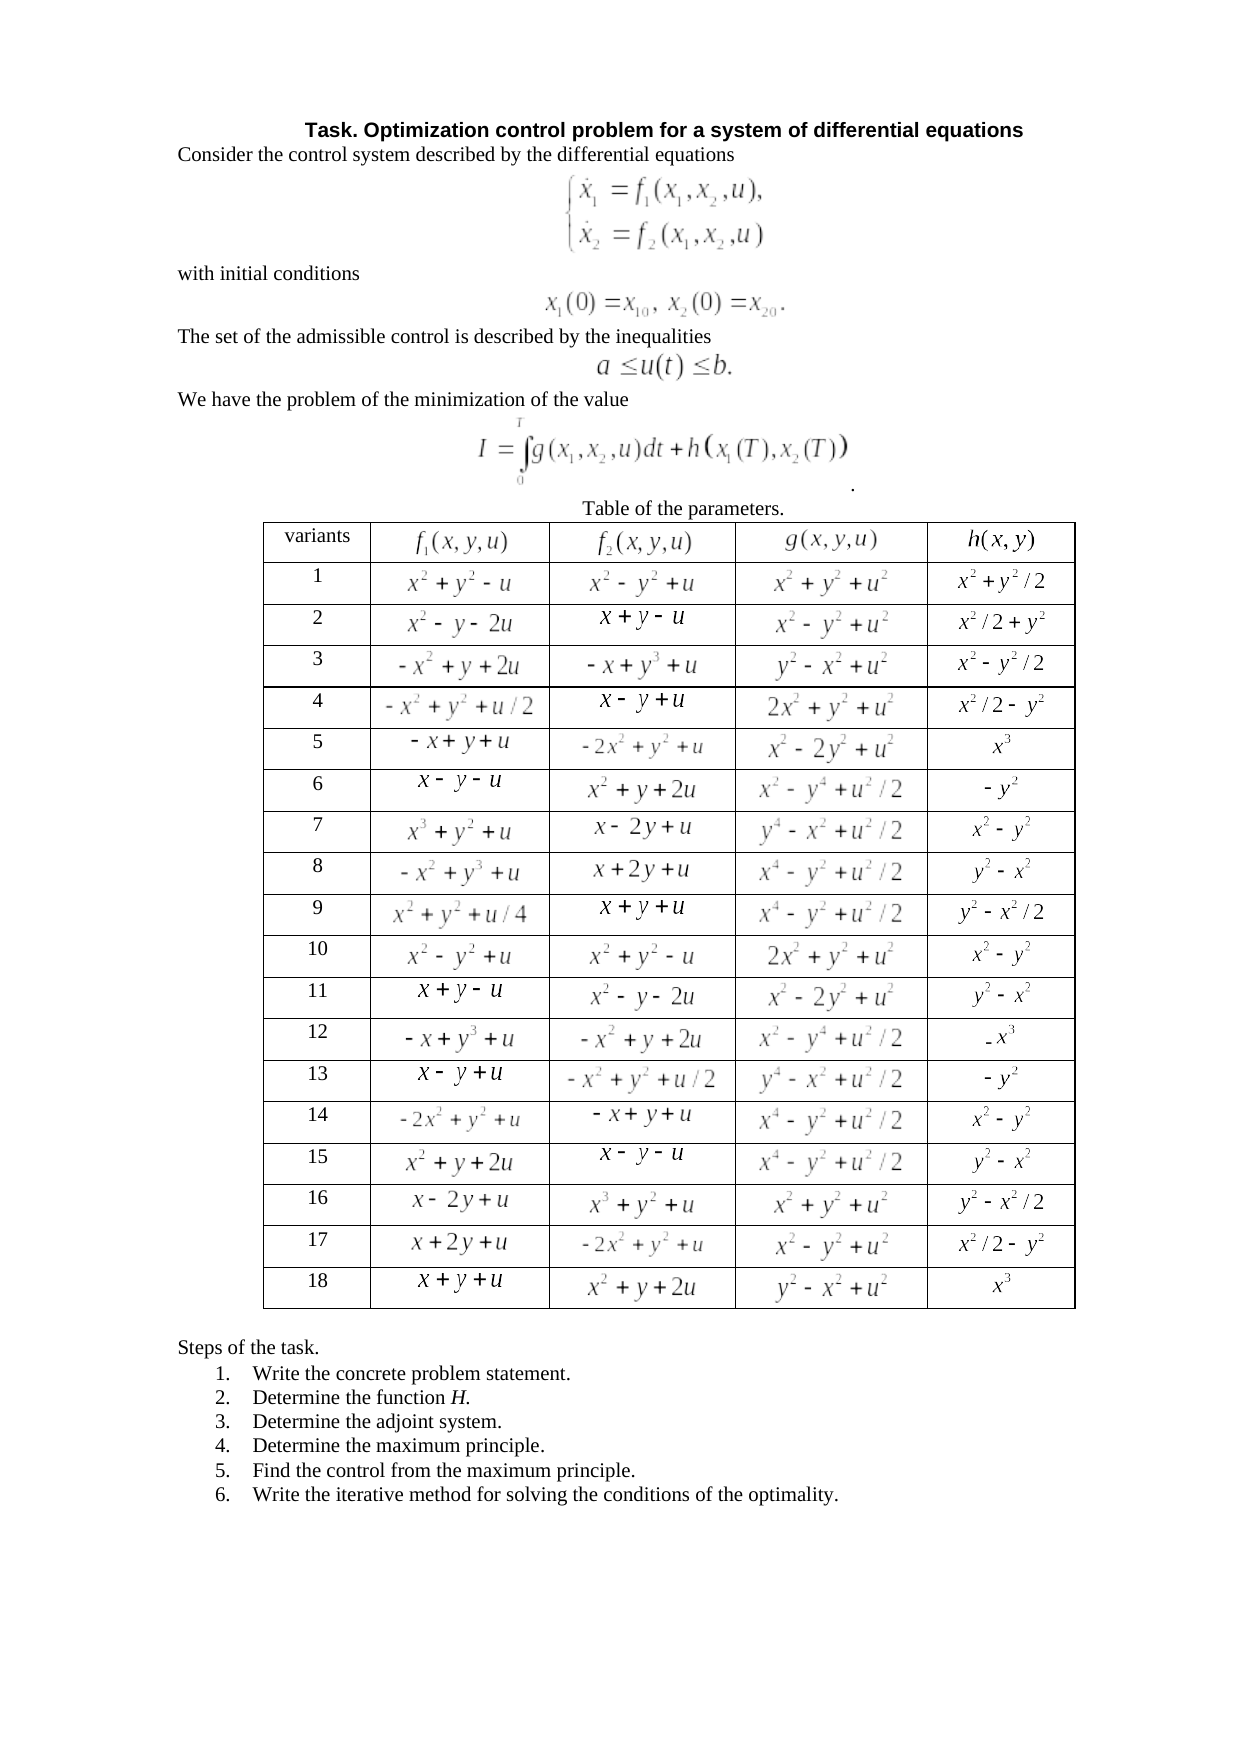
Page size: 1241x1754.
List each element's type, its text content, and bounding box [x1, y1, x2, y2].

table_cell [736, 936, 927, 977]
table_cell [928, 1102, 1074, 1142]
table_cell [928, 853, 1074, 894]
table_cell [928, 895, 1074, 935]
text Table of the parameters. [177, 496, 1152, 520]
table_cell [736, 688, 927, 728]
table_cell 16 [264, 1185, 370, 1225]
table_cell [736, 1268, 927, 1308]
table_header [550, 523, 735, 562]
table_cell [371, 936, 549, 977]
text We have the problem of the minimization of the value [177, 387, 1152, 411]
table_cell [928, 770, 1074, 811]
table_cell [736, 1019, 927, 1059]
subtitle Task. Optimization control problem for a system of differential equations [177, 118, 1152, 142]
table_cell [736, 729, 927, 769]
table_cell [371, 1144, 549, 1184]
text Steps of the task. [177, 1335, 1152, 1359]
table_cell [550, 729, 735, 769]
table_cell [550, 1226, 735, 1267]
table_cell 9 [264, 895, 370, 935]
table_cell [550, 1268, 735, 1308]
table_cell [736, 563, 927, 603]
table_cell [928, 1061, 1074, 1101]
table_cell [736, 1102, 927, 1142]
table_cell [928, 605, 1074, 645]
table_cell - [928, 1019, 1074, 1059]
table_cell [928, 936, 1074, 977]
table_cell 10 [264, 936, 370, 977]
table_header [371, 523, 549, 562]
table_cell [550, 1061, 735, 1101]
table_cell [928, 563, 1074, 603]
table_header variants [264, 523, 370, 562]
table_cell [550, 1185, 735, 1225]
table_cell 3 [264, 646, 370, 686]
table_cell [371, 1102, 549, 1142]
table_cell [736, 605, 927, 645]
table_cell 11 [264, 978, 370, 1018]
table_cell [736, 646, 927, 686]
table_cell [371, 770, 549, 811]
text with initial conditions [177, 261, 1152, 285]
table_cell 18 [264, 1268, 370, 1308]
table_cell [928, 1185, 1074, 1225]
table_cell 13 [264, 1061, 370, 1101]
table_cell 8 [264, 853, 370, 894]
list Find the control from the maximum principle. [215, 1457, 1152, 1482]
table_cell [371, 1268, 549, 1308]
table_cell [371, 853, 549, 894]
table_cell [371, 895, 549, 935]
table_cell [550, 646, 735, 686]
table_cell 2 [264, 605, 370, 645]
text Consider the control system described by the differential equations [177, 142, 1152, 166]
table_cell [371, 729, 549, 769]
table_cell [736, 770, 927, 811]
table_cell [371, 688, 549, 728]
table_cell [371, 978, 549, 1018]
table_cell [550, 936, 735, 977]
table_cell [371, 812, 549, 852]
table_cell [928, 1144, 1074, 1184]
table_cell [371, 1061, 549, 1101]
table_cell [736, 1061, 927, 1101]
table_cell [550, 978, 735, 1018]
table_cell [736, 895, 927, 935]
table_cell [928, 729, 1074, 769]
list Write the concrete problem statement. [215, 1361, 1152, 1385]
table_cell [371, 563, 549, 603]
text . [177, 411, 1152, 496]
table_cell 12 [264, 1019, 370, 1059]
list Determine the adjoint system. [215, 1409, 1152, 1433]
list Determine the function Н. [215, 1385, 1152, 1409]
table_cell [550, 563, 735, 603]
table_cell [371, 1019, 549, 1059]
table_cell [928, 688, 1074, 728]
list Write the iterative method for solving the conditions of the optimality. [215, 1482, 1152, 1506]
table_cell [928, 646, 1074, 686]
table_cell 15 [264, 1144, 370, 1184]
table_cell [928, 812, 1074, 852]
table_cell 14 [264, 1102, 370, 1142]
table_cell 5 [264, 729, 370, 769]
table_cell 1 [264, 563, 370, 603]
table_cell 7 [264, 812, 370, 852]
table_cell [550, 853, 735, 894]
list Determine the maximum principle. [215, 1433, 1152, 1457]
table_cell [736, 812, 927, 852]
table_cell [736, 978, 927, 1018]
table_header [928, 523, 1074, 562]
table_cell [371, 1185, 549, 1225]
table_cell 6 [264, 770, 370, 811]
table_cell [550, 895, 735, 935]
table_cell [928, 1268, 1074, 1308]
table_cell [928, 1226, 1074, 1267]
table_cell [550, 688, 735, 728]
text The set of the admissible control is described by the inequalities [177, 324, 1152, 348]
table_cell [371, 646, 549, 686]
table_cell [550, 812, 735, 852]
table_cell [736, 1144, 927, 1184]
table_cell 17 [264, 1226, 370, 1267]
table_cell [736, 1226, 927, 1267]
table_cell [736, 1185, 927, 1225]
table_cell [371, 1226, 549, 1267]
table_header [736, 523, 927, 562]
table_cell [736, 853, 927, 894]
table_cell [550, 770, 735, 811]
table_cell [928, 978, 1074, 1018]
table_cell [550, 1019, 735, 1059]
table_cell [550, 1102, 735, 1142]
table_cell [371, 605, 549, 645]
table_cell 4 [264, 688, 370, 728]
table_cell [550, 605, 735, 645]
table_cell [550, 1144, 735, 1184]
